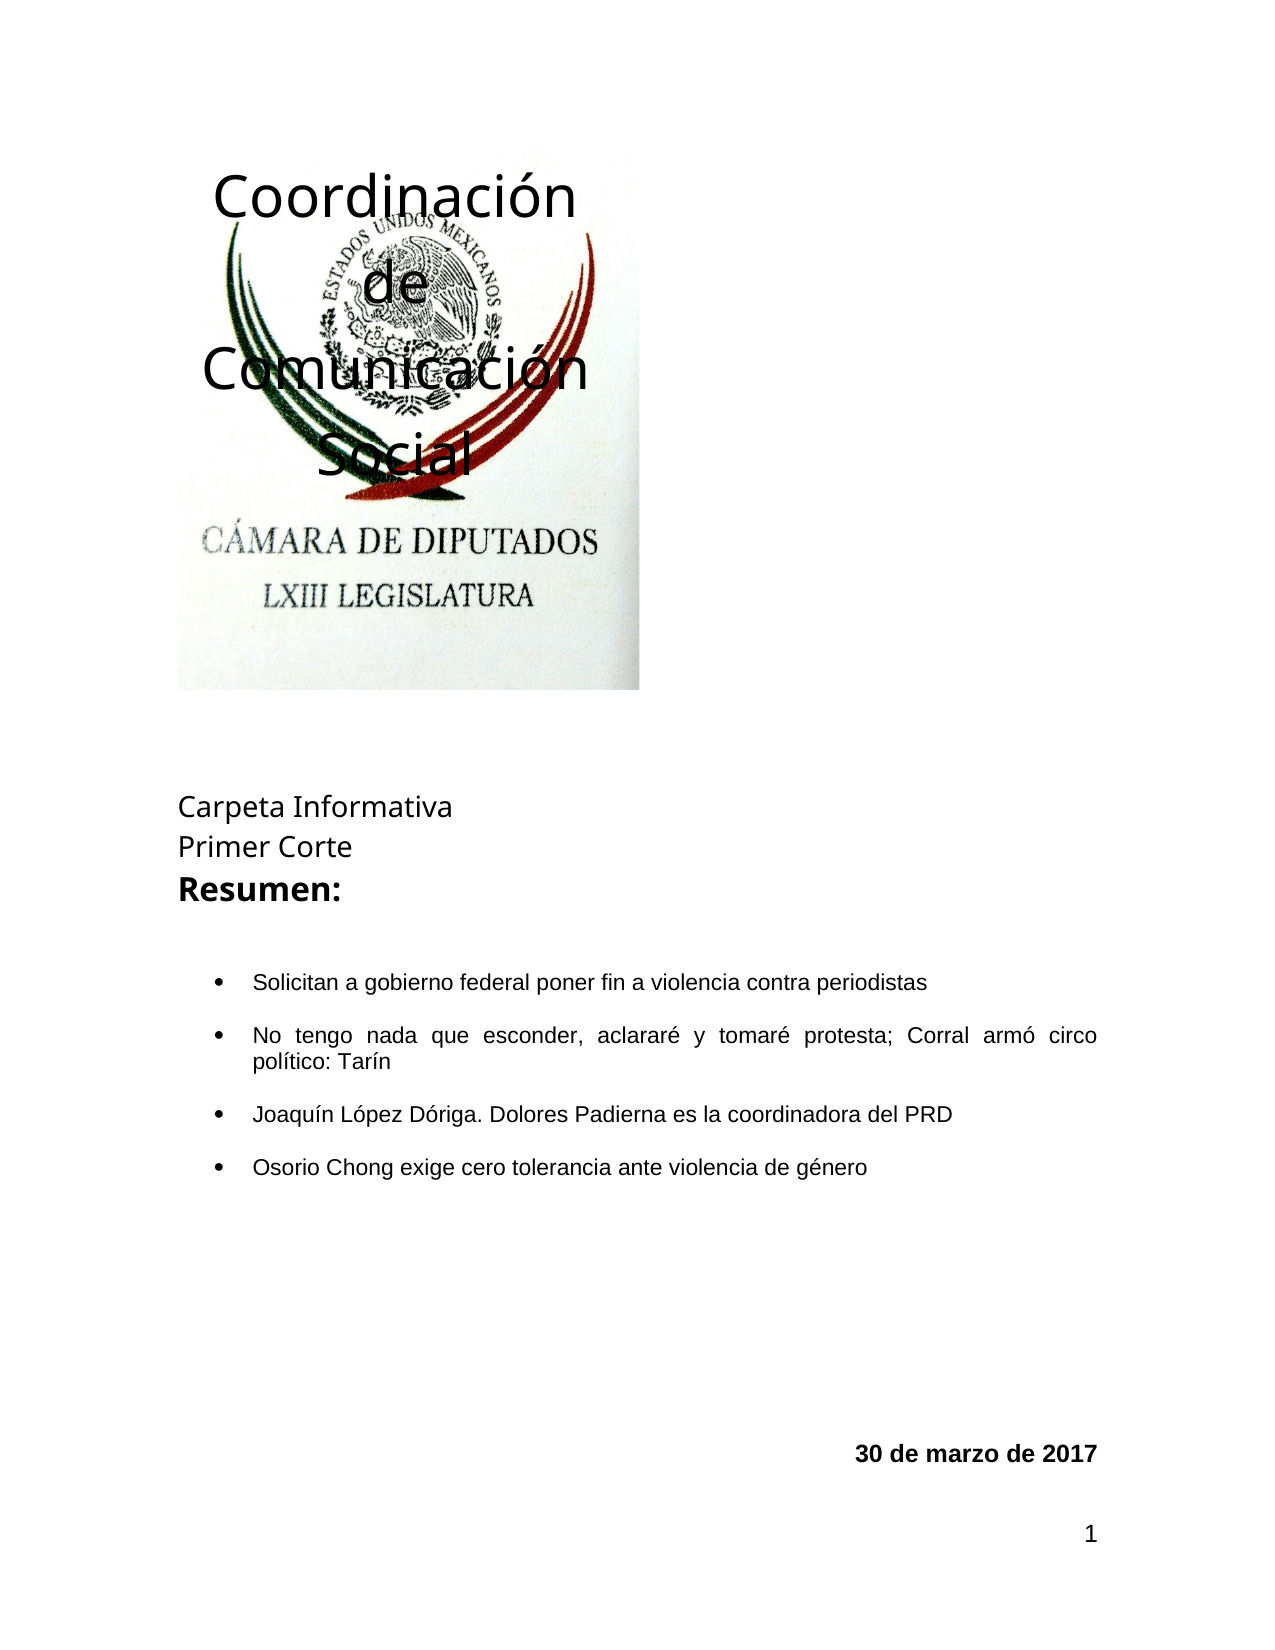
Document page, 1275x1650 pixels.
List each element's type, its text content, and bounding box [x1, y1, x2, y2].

list Joaquín López Dóriga. Dolores Padierna es la coordinadora del PRD [215, 1101, 1098, 1127]
text Carpeta Informativa [177, 787, 1098, 826]
text 30 de marzo de 2017 [177, 1438, 1098, 1467]
list No tengo nada que esconder, aclararé y tomaré protesta; Corral armó circo político: Tarín [215, 1022, 1098, 1074]
list Solicitan a gobierno federal poner fin a violencia contra periodistas [215, 969, 1098, 995]
picture [177, 147, 640, 690]
text Resumen: [177, 866, 1098, 911]
text Primer Corte [177, 826, 1098, 866]
list Osorio Chong exige cero tolerancia ante violencia de género [215, 1153, 1098, 1180]
